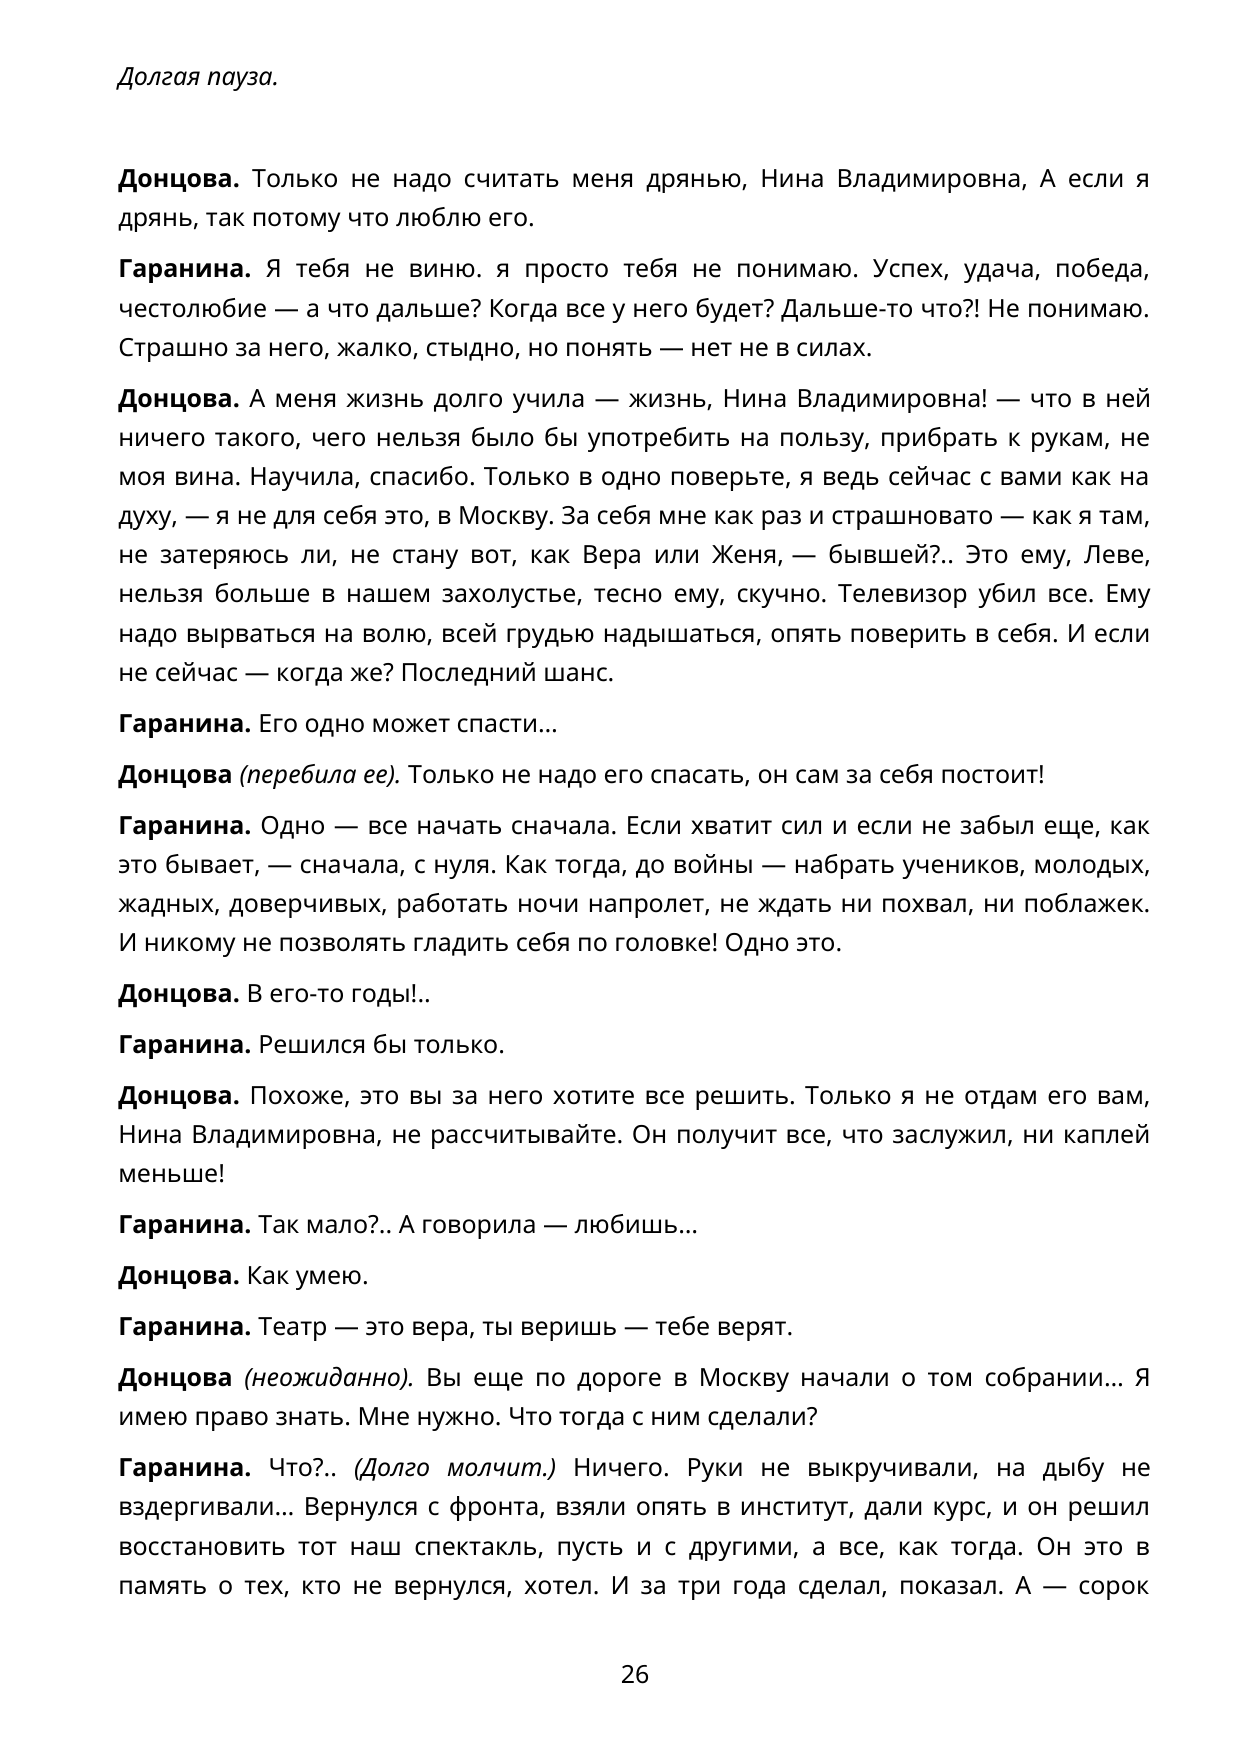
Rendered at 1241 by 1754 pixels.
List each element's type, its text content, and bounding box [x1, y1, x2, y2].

text Гаранина. Я тебя не виню. я просто тебя не понимаю. Успех, удача, победа, честолюбие — а что дальше? Когда все у него будет? Дальше-то что?! Не понимаю. Страшно за него, жалко, стыдно, но понять — нет не в силах. [118, 251, 1152, 363]
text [118, 1450, 1152, 1601]
text Гаранина. Решился бы только. [118, 1027, 1152, 1061]
text Донцова. Похоже, это вы за него хотите все решить. Только я не отдам его вам, Нина Владимировна, не рассчитывайте. Он получит все, что заслужил, ни каплей меньше! [118, 1078, 1152, 1190]
text Донцова (перебила ее). Только не надо его спасать, он сам за себя постоит! [118, 756, 1152, 790]
text Донцова. А меня жизнь долго учила — жизнь, Нина Владимировна! — что в ней ничего такого, чего нельзя было бы употребить на пользу, прибрать к рукам, не моя вина. Научила, спасибо. Только в одно поверьте, я ведь сейчас с вами как на духу, — я не для себя это, в Москву. За себя мне как раз и страшновато — как я там, не затеряюсь ли, не стану вот, как Вера или Женя, — бывшей?.. Это ему, Леве, нельзя больше в нашем захолустье, тесно ему, скучно. Телевизор убил все. Ему надо вырваться на волю, всей грудью надышаться, опять поверить в себя. И если не сейчас — когда же? Последний шанс. [118, 380, 1152, 688]
text Донцова. Только не надо считать меня дрянью, Нина Владимировна, А если я дрянь, так потому что люблю его. [118, 161, 1152, 234]
text Гаранина. Одно — все начать сначала. Если хватит сил и если не забыл еще, как это бывает, — сначала, с нуля. Как тогда, до войны — набрать учеников, молодых, жадных, доверчивых, работать ночи напролет, не ждать ни похвал, ни поблажек. И никому не позволять гладить себя по головке! Одно это. [118, 807, 1152, 959]
text Донцова (неожиданно). Вы еще по дороге в Москву начали о том собрании… Я имею право знать. Мне нужно. Что тогда с ним сделали? [118, 1360, 1152, 1433]
text Гаранина. Театр — это вера, ты веришь — тебе верят. [118, 1309, 1152, 1343]
text Гаранина. Его одно может спасти… [118, 705, 1152, 739]
text Донцова. В его-то годы!.. [118, 976, 1152, 1010]
text Гаранина. Так мало?.. А говорила — любишь… [118, 1207, 1152, 1241]
text Донцова. Как умею. [118, 1258, 1152, 1292]
text Долгая пауза. [118, 59, 1152, 93]
